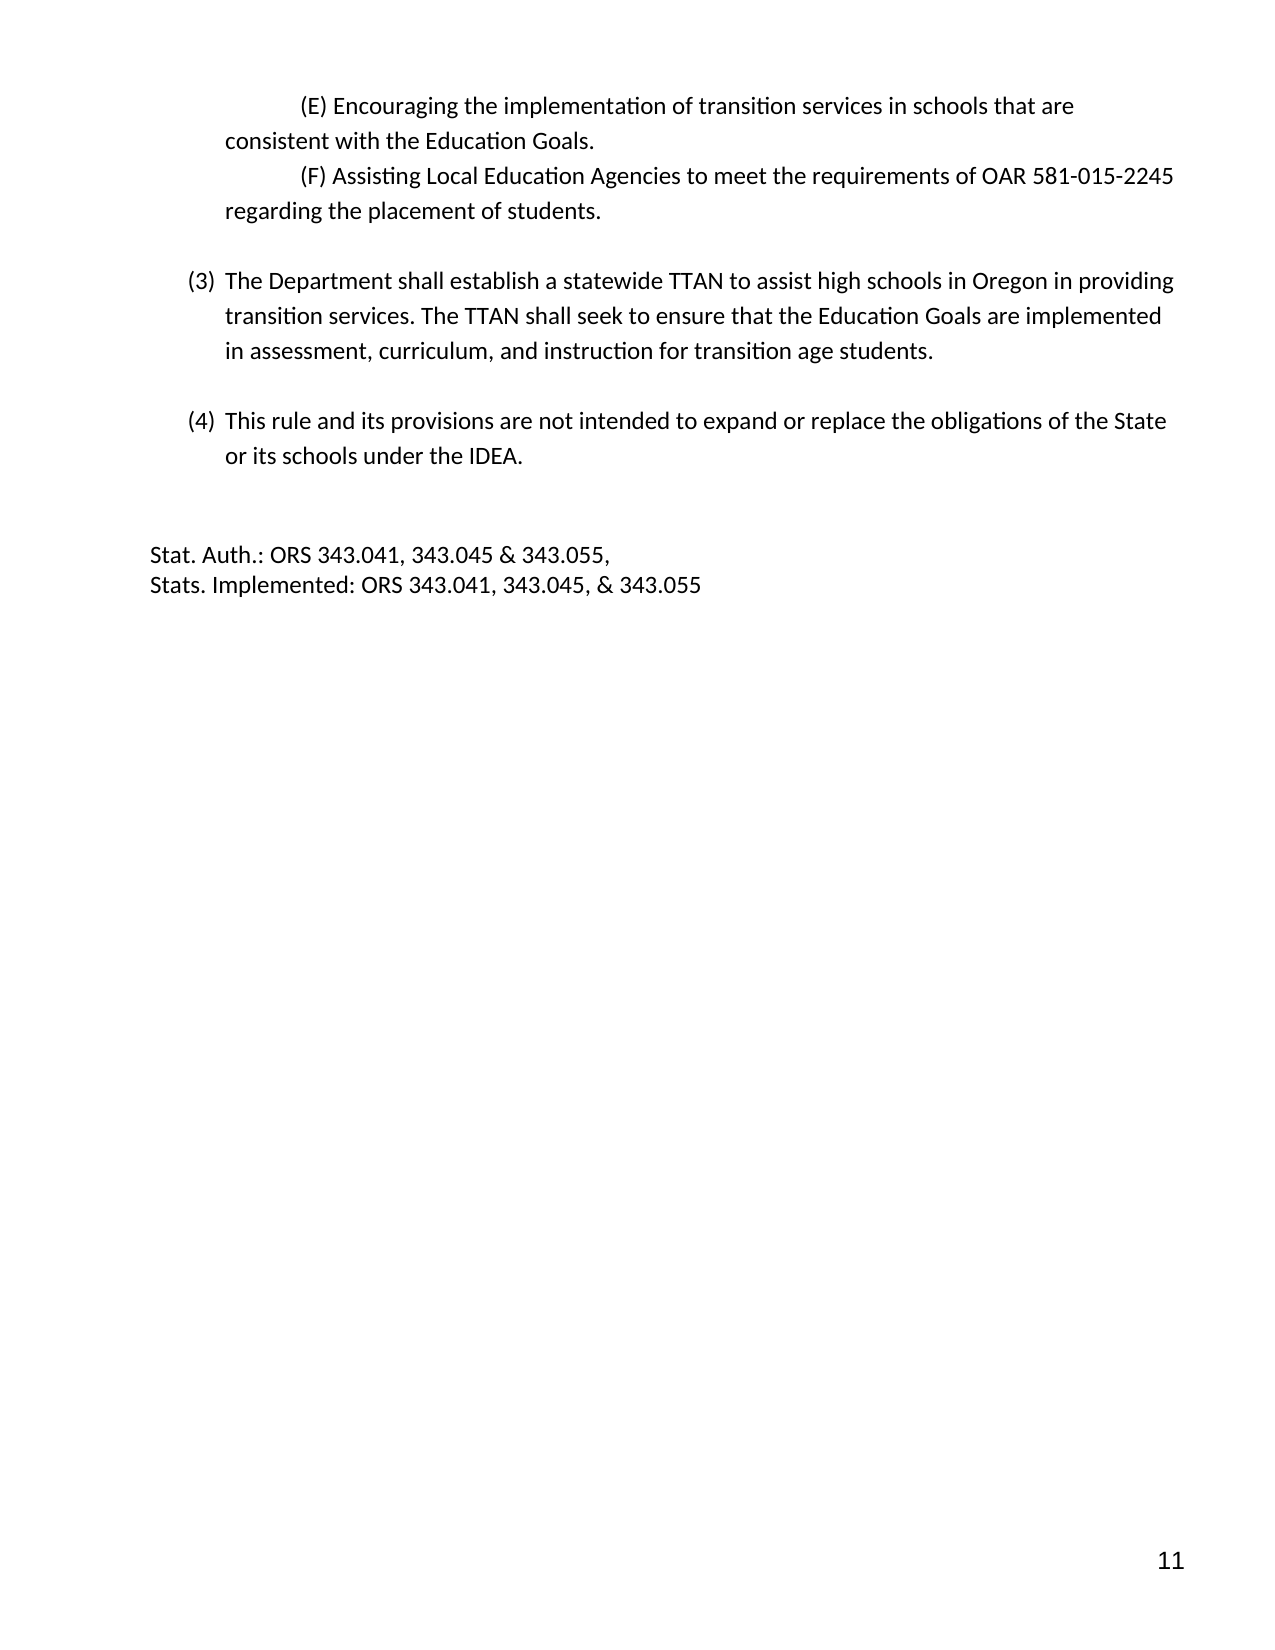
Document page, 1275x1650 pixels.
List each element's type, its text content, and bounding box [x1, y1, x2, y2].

text (F) Assisting Local Education Agencies to meet the requirements of OAR 581-015-2245 regarding the placement of students. [225, 160, 1185, 226]
text Stat. Auth.: ORS 343.041, 343.045 & 343.055, Stats. Implemented: ORS 343.041, 343.045, & 343.055 [150, 539, 1185, 629]
text (E) Encouraging the implementation of transition services in schools that are consistent with the Education Goals. [225, 90, 1185, 156]
list This rule and its provisions are not intended to expand or replace the obligations of the State or its schools under the IDEA. [187, 405, 1185, 471]
list The Department shall establish a statewide TTAN to assist high schools in Oregon in providing transition services. The TTAN shall seek to ensure that the Education Goals are implemented in assessment, curriculum, and instruction for transition age students. [187, 265, 1185, 366]
